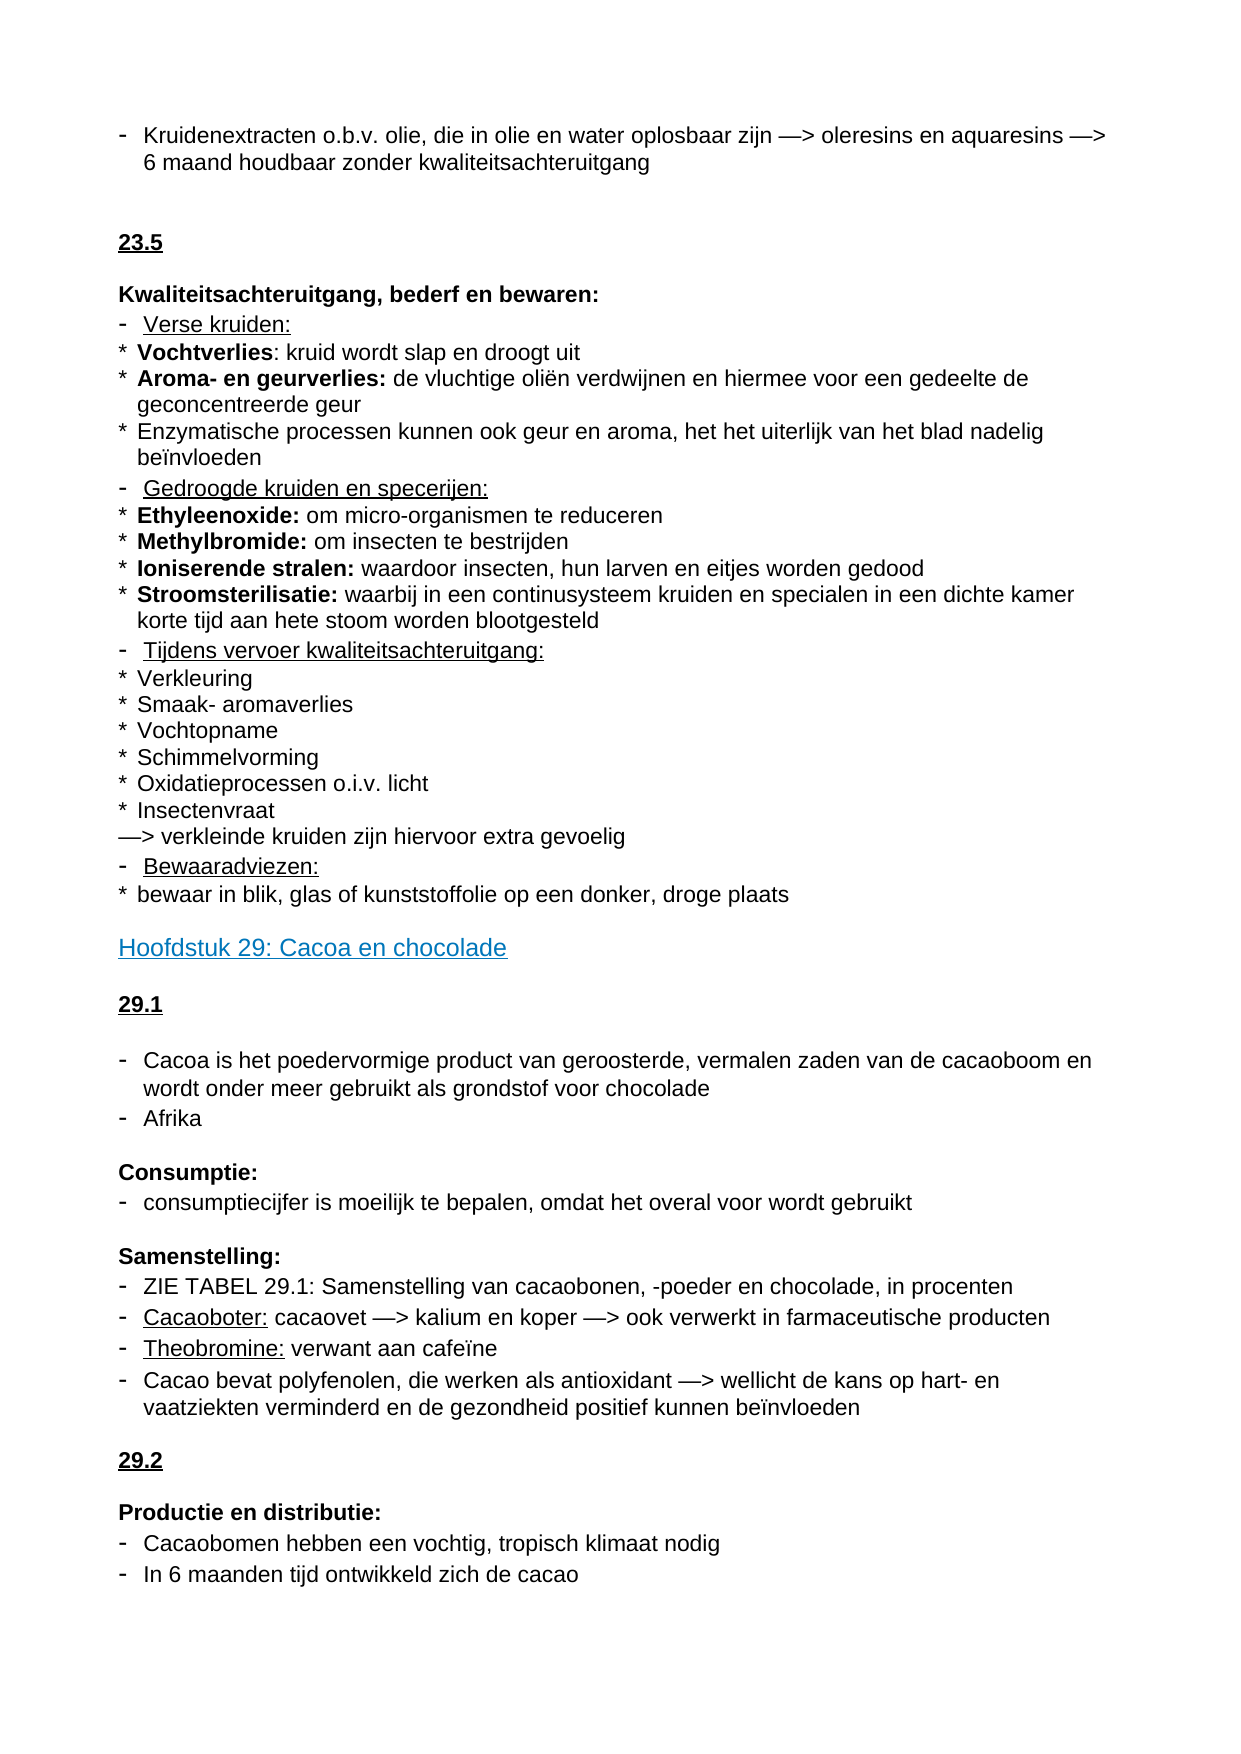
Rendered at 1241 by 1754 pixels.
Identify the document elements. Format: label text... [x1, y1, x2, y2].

list Cacaoboter: cacaovet —> kalium en koper —> ook verwerkt in farmaceutische producten [118, 1300, 1122, 1331]
text Hoofdstuk 29: Cacoa en chocolade [118, 933, 1122, 962]
list Enzymatische processen kunnen ook geur en aroma, het het uiterlijk van het blad nadelig beïnvloeden [118, 418, 1122, 471]
list Smaak- aromaverlies [118, 691, 1122, 717]
list Aroma- en geurverlies: de vluchtige oliën verdwijnen en hiermee voor een gedeelte de geconcentreerde geur [118, 365, 1122, 418]
text 29.1 [118, 991, 1122, 1017]
text Samenstelling: [118, 1243, 1122, 1269]
list Kruidenextracten o.b.v. olie, die in olie en water oplosbaar zijn —> oleresins en aquaresins —> 6 maand houdbaar zonder kwaliteitsachteruitgang [118, 118, 1122, 176]
list Methylbromide: om insecten te bestrijden [118, 528, 1122, 554]
list Insectenvraat [118, 797, 1122, 823]
list Vochtverlies: kruid wordt slap en droogt uit [118, 339, 1122, 365]
list Verkleuring [118, 665, 1122, 691]
list Ioniserende stralen: waardoor insecten, hun larven en eitjes worden gedood [118, 554, 1122, 581]
list consumptiecijfer is moeilijk te bepalen, omdat het overal voor wordt gebruikt [118, 1185, 1122, 1216]
text 29.2 [118, 1447, 1122, 1473]
list Tijdens vervoer kwaliteitsachteruitgang: [118, 633, 1122, 665]
list Oxidatieprocessen o.i.v. licht [118, 770, 1122, 797]
list Schimmelvorming [118, 744, 1122, 770]
text 23.5 [118, 228, 1122, 255]
list In 6 maanden tijd ontwikkeld zich de cacao [118, 1557, 1122, 1588]
list Cacaobomen hebben een vochtig, tropisch klimaat nodig [118, 1526, 1122, 1557]
text —> verkleinde kruiden zijn hiervoor extra gevoelig [118, 823, 1122, 849]
text Consumptie: [118, 1159, 1122, 1185]
list Cacoa is het poedervormige product van geroosterde, vermalen zaden van de cacaoboom en wordt onder meer gebruikt als grondstof voor chocolade [118, 1043, 1122, 1101]
list Theobromine: verwant aan cafeïne [118, 1331, 1122, 1363]
list Vochtopname [118, 717, 1122, 744]
list Stroomsterilisatie: waarbij in een continusysteem kruiden en specialen in een dichte kamer korte tijd aan hete stoom worden blootgesteld [118, 581, 1122, 633]
list Afrika [118, 1101, 1122, 1132]
list Bewaaradviezen: [118, 849, 1122, 881]
text Kwaliteitsachteruitgang, bederf en bewaren: [118, 281, 1122, 307]
list Ethyleenoxide: om micro-organismen te reduceren [118, 502, 1122, 528]
text Productie en distributie: [118, 1499, 1122, 1526]
list bewaar in blik, glas of kunststoffolie op een donker, droge plaats [118, 881, 1122, 907]
list Verse kruiden: [118, 307, 1122, 339]
list ZIE TABEL 29.1: Samenstelling van cacaobonen, -poeder en chocolade, in procenten [118, 1269, 1122, 1300]
list Gedroogde kruiden en specerijen: [118, 471, 1122, 502]
list Cacao bevat polyfenolen, die werken als antioxidant —> wellicht de kans op hart- en vaatziekten verminderd en de gezondheid positief kunnen beïnvloeden [118, 1363, 1122, 1420]
